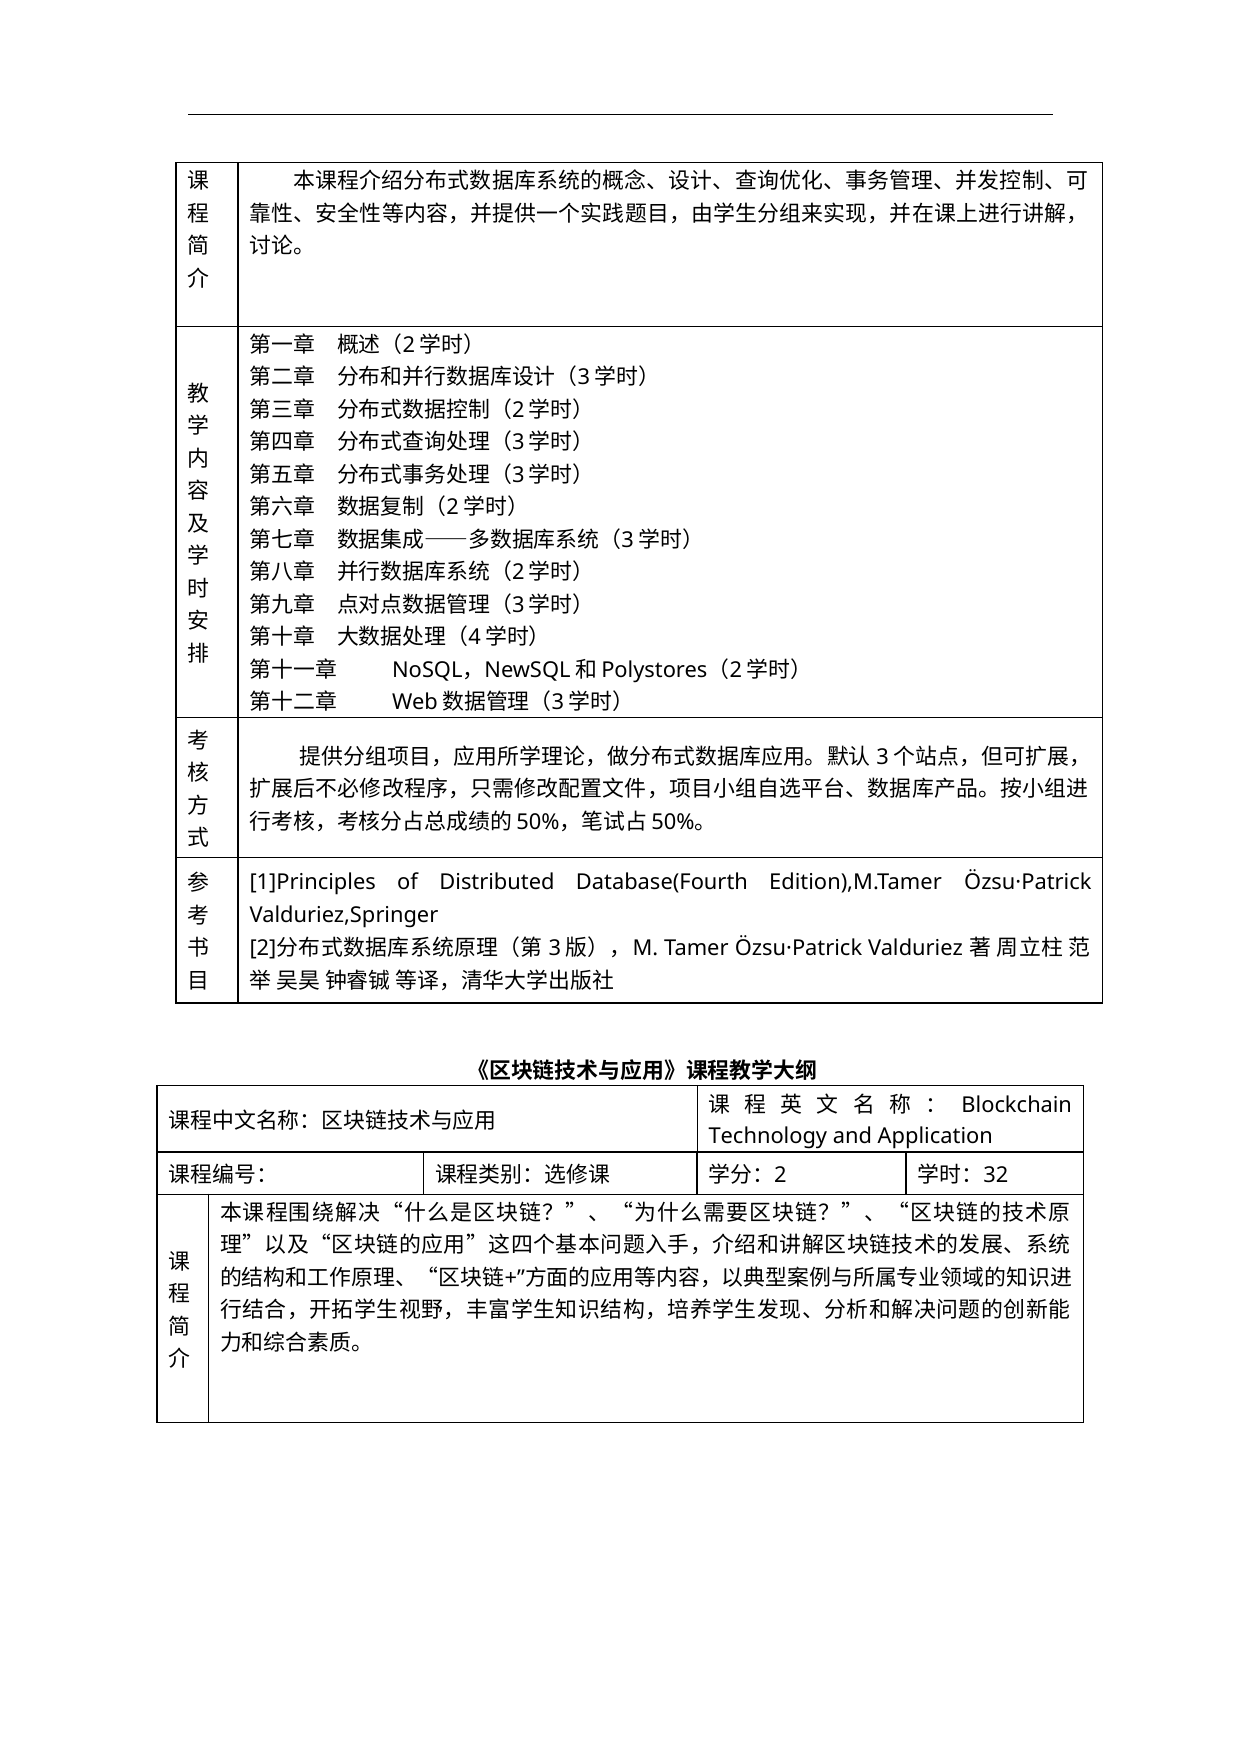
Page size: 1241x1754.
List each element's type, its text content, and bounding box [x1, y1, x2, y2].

table_cell [1]Principles of Distributed Database(Fourth Edition),M.Tamer Özsu·Patrick Valduriez,Springer [2]分布式数据库系统原理（第3版），M. Tamer Özsu·Patrick Valduriez 著 周立柱 范举 吴昊 钟睿铖 等译，清华大学出版社 [239, 858, 1102, 1002]
table_cell 教 学 内 容 及 学 时 安 排 [177, 327, 237, 717]
table_header 课程中文名称：区块链技术与应用 [158, 1086, 697, 1151]
table_cell 参 考 书 目 [177, 858, 237, 1002]
table_cell 课程类别：选修课 [424, 1153, 696, 1193]
table_cell 本课程介绍分布式数据库系统的概念、设计、查询优化、事务管理、并发控制、可靠性、安全性等内容，并提供一个实践题目，由学生分组来实现，并在课上进行讲解，讨论。 [239, 163, 1102, 326]
text 《区块链技术与应用》课程教学大纲 [187, 1052, 1053, 1085]
table_cell 学分：2 [698, 1153, 905, 1193]
table_cell 学时：32 [907, 1153, 1083, 1193]
table_cell 本课程围绕解决“什么是区块链？”、“为什么需要区块链？”、“区块链的技术原理”以及“区块链的应用”这四个基本问题入手，介绍和讲解区块链技术的发展、系统的结构和工作原理、“区块链+”方面的应用等内容，以典型案例与所属专业领域的知识进行结合，开拓学生视野，丰富学生知识结构，培养学生发现、分析和解决问题的创新能力和综合素质。 [209, 1195, 1083, 1422]
table_cell 课程编号： [158, 1153, 423, 1193]
table_cell 考 核 方 式 [177, 718, 237, 857]
table_header 课程英文名称：Blockchain Technology and Application [698, 1086, 1083, 1151]
table_cell 概述（2学时） 分布和并行数据库设计（3学时） 分布式数据控制（2学时） 分布式查询处理（3学时） 分布式事务处理（3学时） 数据复制（2学时） 数据集成——多数据库系统（3学时） 并行数据库系统（2学时） 点对点数据管理（3学时） 大数据处理（4学时） NoSQL，NewSQL和Polystores（2学时） Web数据管理（3学时） [239, 327, 1102, 717]
table_cell 课 程 简 介 [158, 1195, 208, 1422]
table_cell 课 程 简 介 [177, 163, 237, 326]
table_cell 提供分组项目，应用所学理论，做分布式数据库应用。默认3个站点，但可扩展，扩展后不必修改程序，只需修改配置文件，项目小组自选平台、数据库产品。按小组进行考核，考核分占总成绩的50%，笔试占50%。 [239, 718, 1102, 857]
